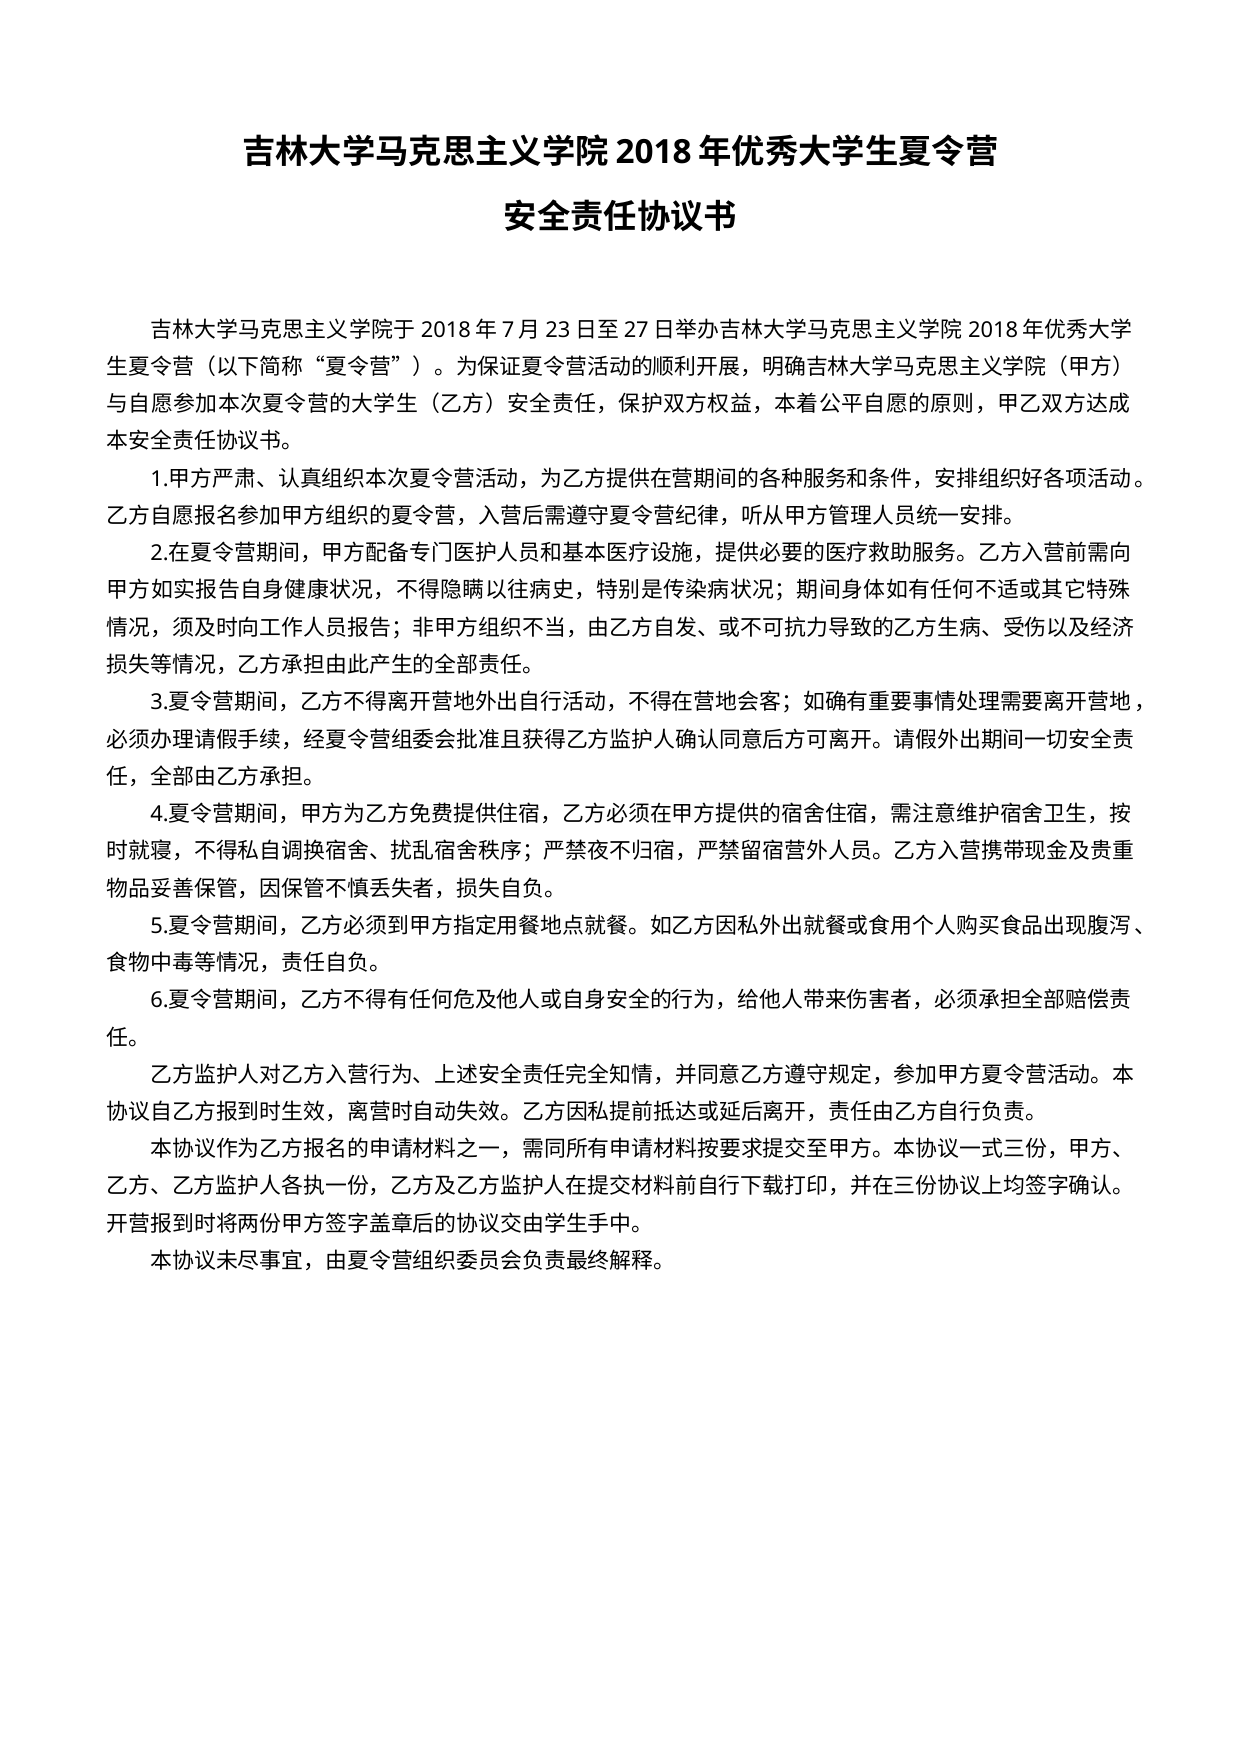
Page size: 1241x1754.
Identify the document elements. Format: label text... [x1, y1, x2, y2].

text 1.甲方严肃、认真组织本次夏令营活动，为乙方提供在营期间的各种服务和条件，安排组织好各项活动。乙方自愿报名参加甲方组织的夏令营，入营后需遵守夏令营纪律，听从甲方管理人员统一安排。 [106, 460, 1134, 530]
text 本协议作为乙方报名的申请材料之一，需同所有申请材料按要求提交至甲方。本协议一式三份，甲方、乙方、乙方监护人各执一份，乙方及乙方监护人在提交材料前自行下载打印，并在三份协议上均签字确认。开营报到时将两份甲方签字盖章后的协议交由学生手中。 [106, 1131, 1134, 1238]
text 乙方监护人对乙方入营行为、上述安全责任完全知情，并同意乙方遵守规定，参加甲方夏令营活动。本协议自乙方报到时生效，离营时自动失效。乙方因私提前抵达或延后离开，责任由乙方自行负责。 [106, 1056, 1134, 1126]
text 安全责任协议书 [106, 181, 1134, 246]
text 6.夏令营期间，乙方不得有任何危及他人或自身安全的行为，给他人带来伤害者，必须承担全部赔偿责任。 [106, 982, 1134, 1052]
text 4.夏令营期间，甲方为乙方免费提供住宿，乙方必须在甲方提供的宿舍住宿，需注意维护宿舍卫生，按时就寝，不得私自调换宿舍、扰乱宿舍秩序；严禁夜不归宿，严禁留宿营外人员。乙方入营携带现金及贵重物品妥善保管，因保管不慎丢失者，损失自负。 [106, 796, 1134, 903]
text 2.在夏令营期间，甲方配备专门医护人员和基本医疗设施，提供必要的医疗救助服务。乙方入营前需向甲方如实报告自身健康状况，不得隐瞒以往病史，特别是传染病状况；期间身体如有任何不适或其它特殊情况，须及时向工作人员报告；非甲方组织不当，由乙方自发、或不可抗力导致的乙方生病、受伤以及经济损失等情况，乙方承担由此产生的全部责任。 [106, 535, 1134, 679]
text 吉林大学马克思主义学院于2018年7月23日至27日举办吉林大学马克思主义学院2018年优秀大学生夏令营（以下简称“夏令营”）。为保证夏令营活动的顺利开展，明确吉林大学马克思主义学院（甲方）与自愿参加本次夏令营的大学生（乙方）安全责任，保护双方权益，本着公平自愿的原则，甲乙双方达成本安全责任协议书。 [106, 311, 1134, 456]
text 吉林大学马克思主义学院2018年优秀大学生夏令营 [106, 116, 1134, 181]
text 本协议未尽事宜，由夏令营组织委员会负责最终解释。 [106, 1243, 1134, 1275]
text 5.夏令营期间，乙方必须到甲方指定用餐地点就餐。如乙方因私外出就餐或食用个人购买食品出现腹泻、食物中毒等情况，责任自负。 [106, 907, 1134, 977]
text 3.夏令营期间，乙方不得离开营地外出自行活动，不得在营地会客；如确有重要事情处理需要离开营地，必须办理请假手续，经夏令营组委会批准且获得乙方监护人确认同意后方可离开。请假外出期间一切安全责任，全部由乙方承担。 [106, 684, 1134, 791]
